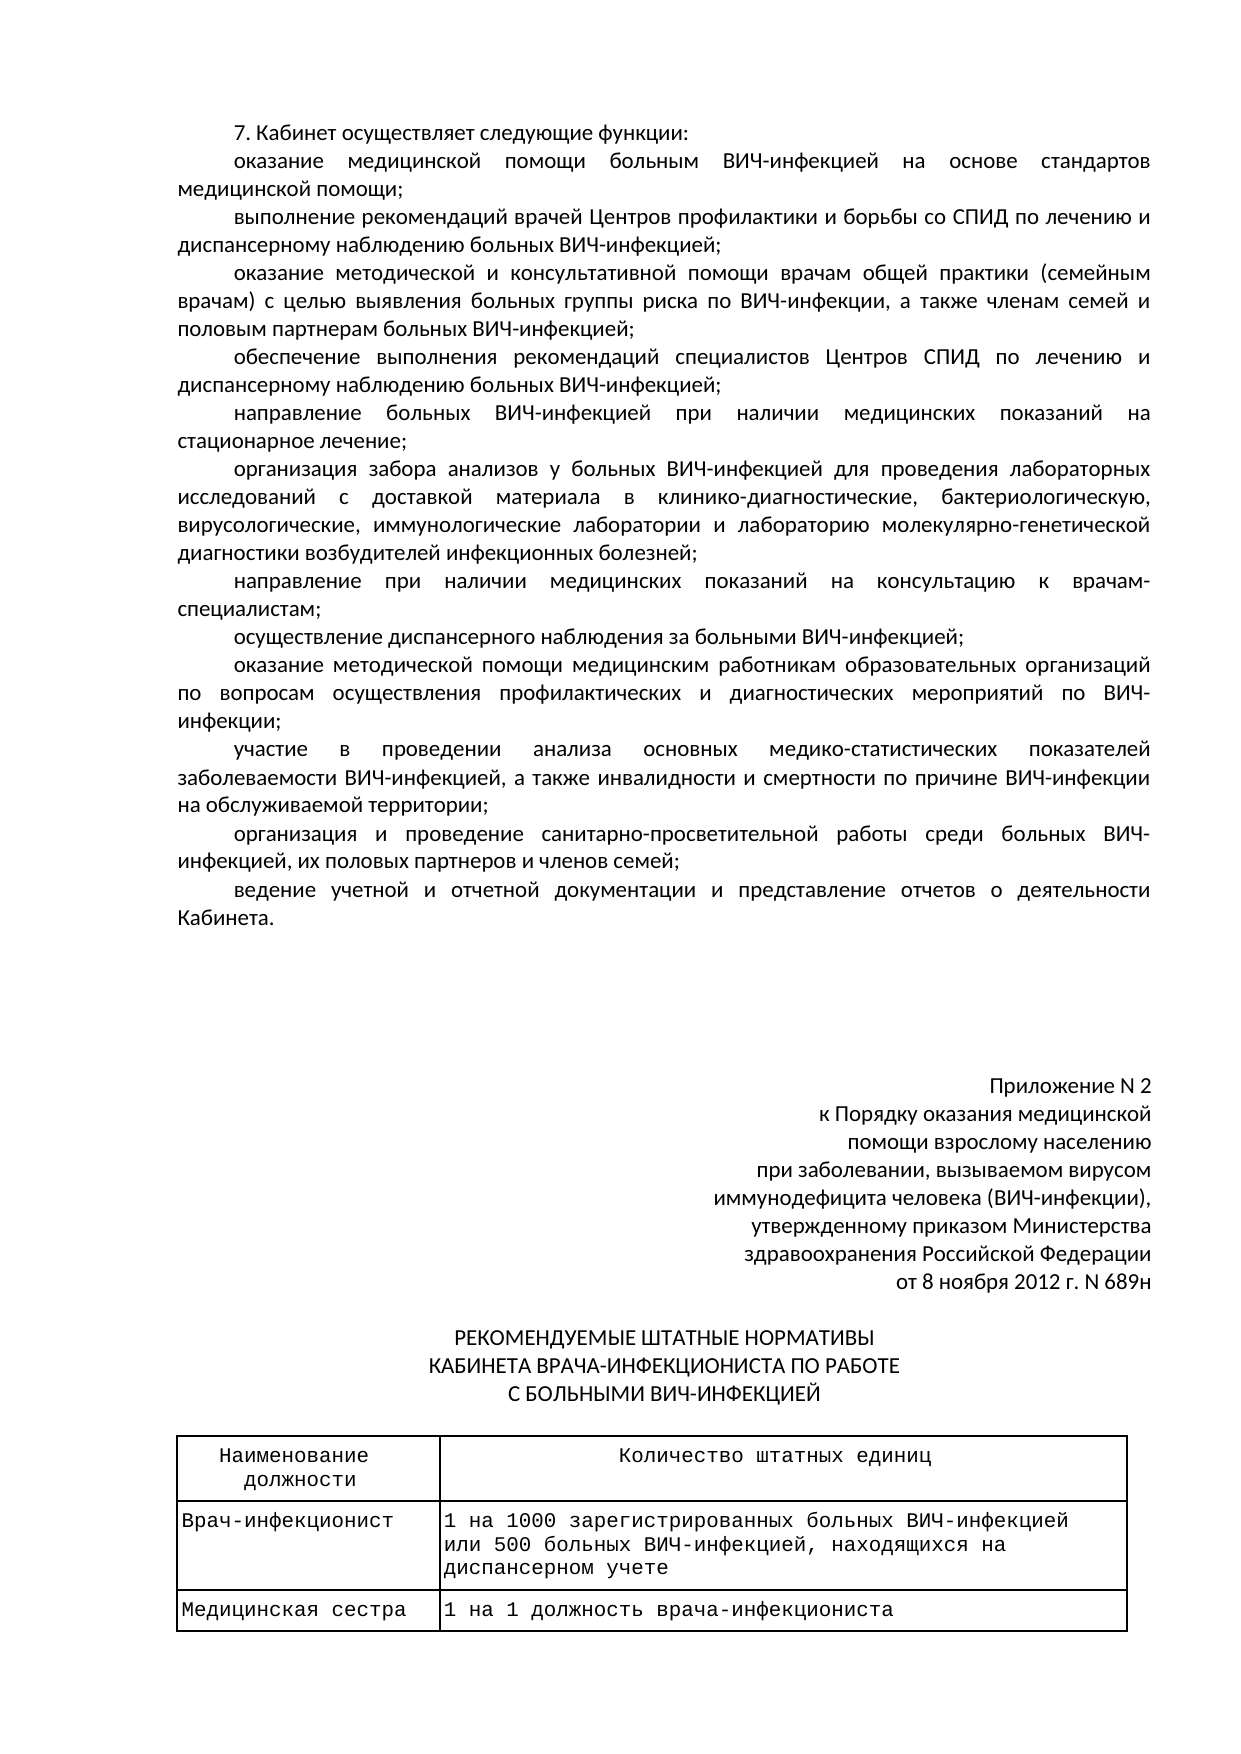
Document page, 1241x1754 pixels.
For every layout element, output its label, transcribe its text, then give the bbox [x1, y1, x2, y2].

text здравоохранения Российской Федерации [177, 1239, 1152, 1267]
text осуществление диспансерного наблюдения за больными ВИЧ-инфекцией; [177, 622, 1152, 651]
table_header Наименование должности [178, 1437, 439, 1500]
text к Порядку оказания медицинской [177, 1099, 1152, 1127]
table_cell Медицинская сестра [178, 1591, 439, 1630]
text при заболевании, вызываемом вирусом [177, 1155, 1152, 1183]
text участие в проведении анализа основных медико-статистических показателей заболеваемости ВИЧ-инфекцией, а также инвалидности и смертности по причине ВИЧ-инфекции на обслуживаемой территории; [177, 734, 1152, 819]
table_cell 1 на 1000 зарегистрированных больных ВИЧ-инфекцией или 500 больных ВИЧ-инфекцией, находящихся на диспансерном учете [441, 1502, 1126, 1589]
text направление при наличии медицинских показаний на консультацию к врачам-специалистам; [177, 566, 1152, 622]
table_cell Врач-инфекционист [178, 1502, 439, 1589]
text КАБИНЕТА ВРАЧА-ИНФЕКЦИОНИСТА ПО РАБОТЕ [177, 1351, 1152, 1379]
table_cell 1 на 1 должность врача-инфекциониста [441, 1591, 1126, 1630]
text направление больных ВИЧ-инфекцией при наличии медицинских показаний на стационарное лечение; [177, 398, 1152, 454]
text организация и проведение санитарно-просветительной работы среди больных ВИЧ-инфекцией, их половых партнеров и членов семей; [177, 819, 1152, 875]
text выполнение рекомендаций врачей Центров профилактики и борьбы со СПИД по лечению и диспансерному наблюдению больных ВИЧ-инфекцией; [177, 202, 1152, 258]
text РЕКОМЕНДУЕМЫЕ ШТАТНЫЕ НОРМАТИВЫ [177, 1323, 1152, 1351]
text оказание медицинской помощи больным ВИЧ-инфекцией на основе стандартов медицинской помощи; [177, 146, 1152, 202]
table_header Количество штатных единиц [441, 1437, 1126, 1500]
text от 8 ноября 2012 г. N 689н [177, 1267, 1152, 1295]
text иммунодефицита человека (ВИЧ-инфекции), [177, 1183, 1152, 1211]
text С БОЛЬНЫМИ ВИЧ-ИНФЕКЦИЕЙ [177, 1379, 1152, 1407]
text организация забора анализов у больных ВИЧ-инфекцией для проведения лабораторных исследований с доставкой материала в клинико-диагностические, бактериологическую, вирусологические, иммунологические лаборатории и лабораторию молекулярно-генетической диагностики возбудителей инфекционных болезней; [177, 454, 1152, 566]
text помощи взрослому населению [177, 1127, 1152, 1155]
text оказание методической и консультативной помощи врачам общей практики (семейным врачам) с целью выявления больных группы риска по ВИЧ-инфекции, а также членам семей и половым партнерам больных ВИЧ-инфекцией; [177, 258, 1152, 342]
text утвержденному приказом Министерства [177, 1211, 1152, 1239]
text обеспечение выполнения рекомендаций специалистов Центров СПИД по лечению и диспансерному наблюдению больных ВИЧ-инфекцией; [177, 342, 1152, 398]
text оказание методической помощи медицинским работникам образовательных организаций по вопросам осуществления профилактических и диагностических мероприятий по ВИЧ-инфекции; [177, 651, 1152, 734]
text 7. Кабинет осуществляет следующие функции: [177, 118, 1152, 146]
text Приложение N 2 [177, 1071, 1152, 1099]
text ведение учетной и отчетной документации и представление отчетов о деятельности Кабинета. [177, 875, 1152, 931]
